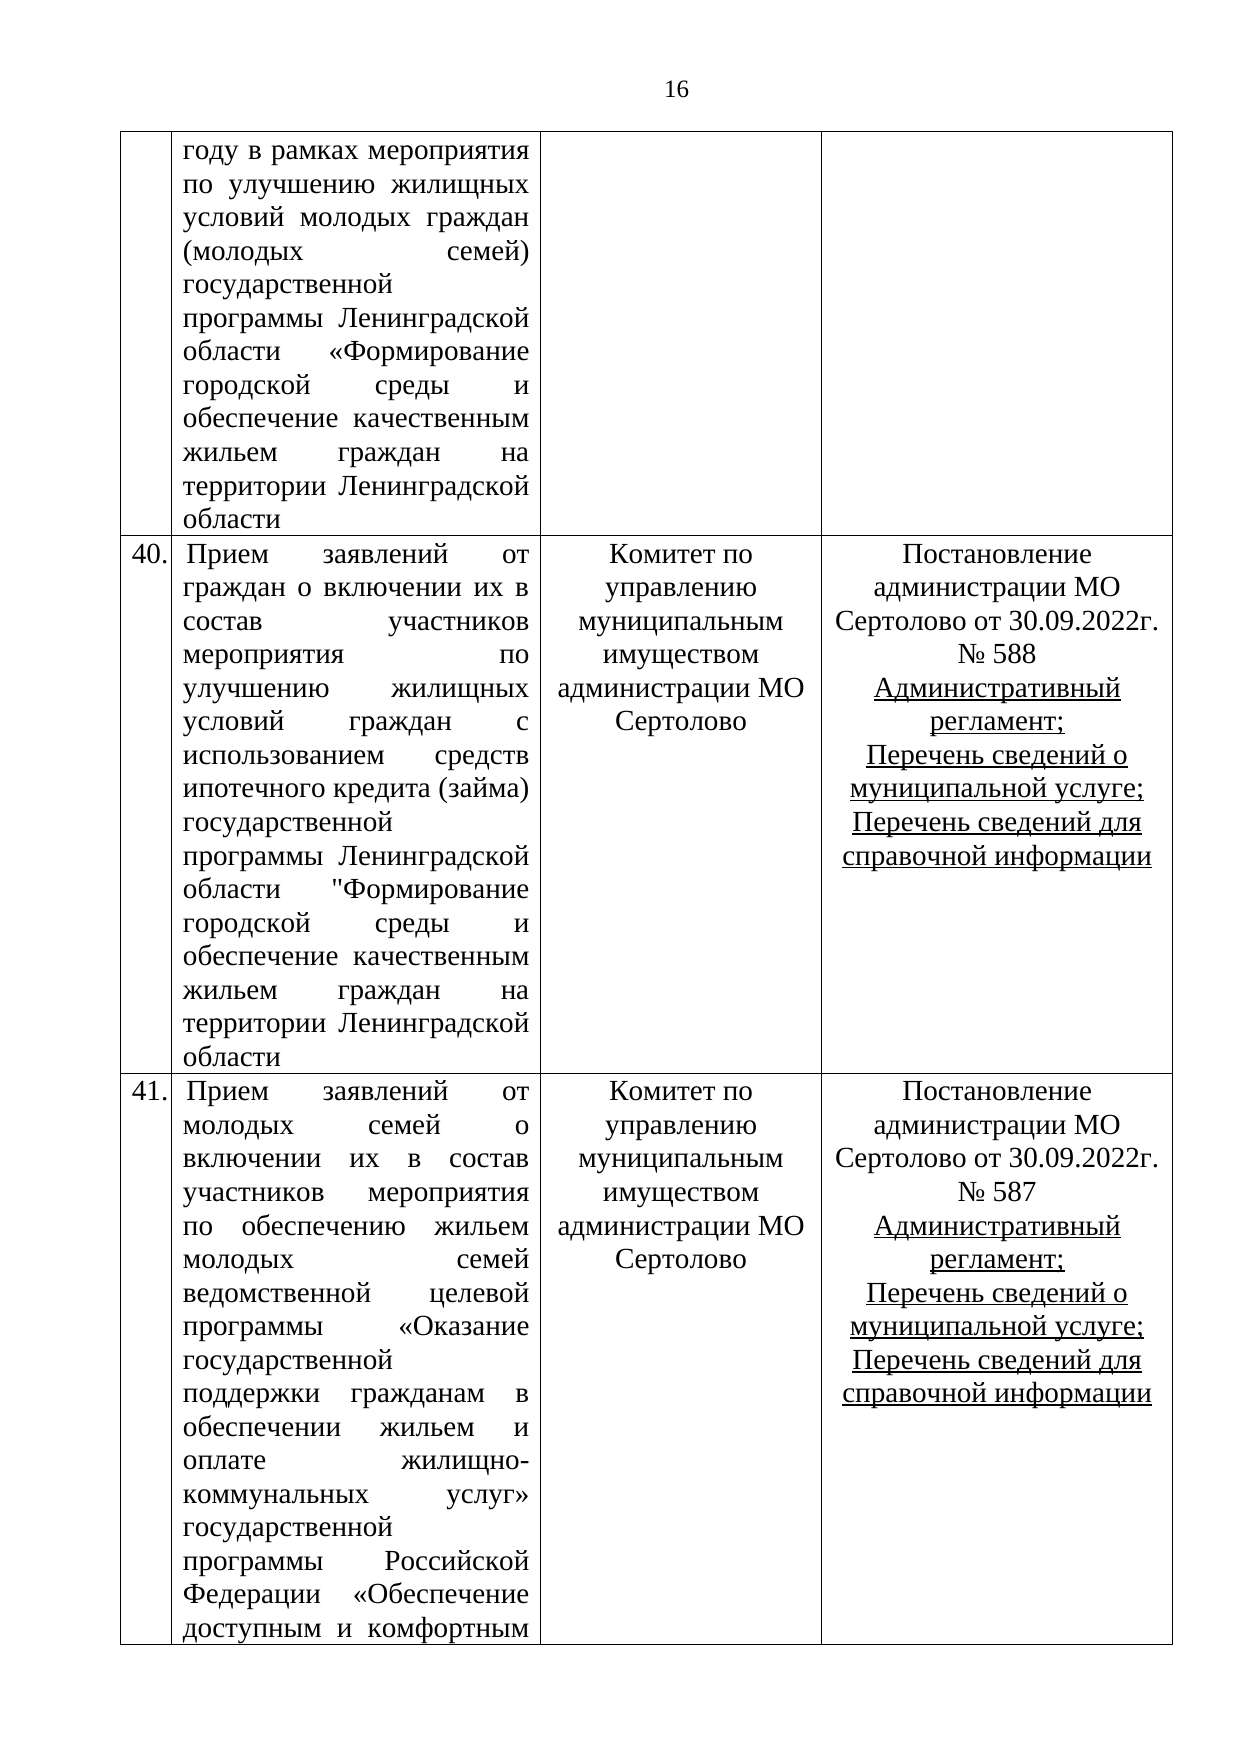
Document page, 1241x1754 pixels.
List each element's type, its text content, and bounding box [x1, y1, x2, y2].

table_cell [541, 1074, 821, 1644]
table_cell Постановление администрации МО Сертолово от 30.09.2022г. № 588 Административный регламент; Перечень сведений о муниципальной услуге; Перечень сведений для справочной информации [822, 536, 1172, 1072]
table_cell Прием заявлений от граждан о включении их в состав участников мероприятия по улучшению жилищных условий граждан с использованием средств ипотечного кредита (займа) государственной программы Ленинградской области "Формирование городской среды и обеспечение качественным жильем граждан на территории Ленинградской области [172, 536, 540, 1072]
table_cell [822, 1074, 1172, 1644]
table_cell Комитет по управлению муниципальным имуществом администрации МО Сертолово [541, 536, 821, 1072]
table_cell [172, 132, 540, 535]
table_cell [121, 1074, 171, 1644]
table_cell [822, 132, 1172, 535]
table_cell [541, 132, 821, 535]
table_cell [121, 132, 171, 535]
table_cell [121, 536, 171, 1072]
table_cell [172, 1074, 540, 1644]
